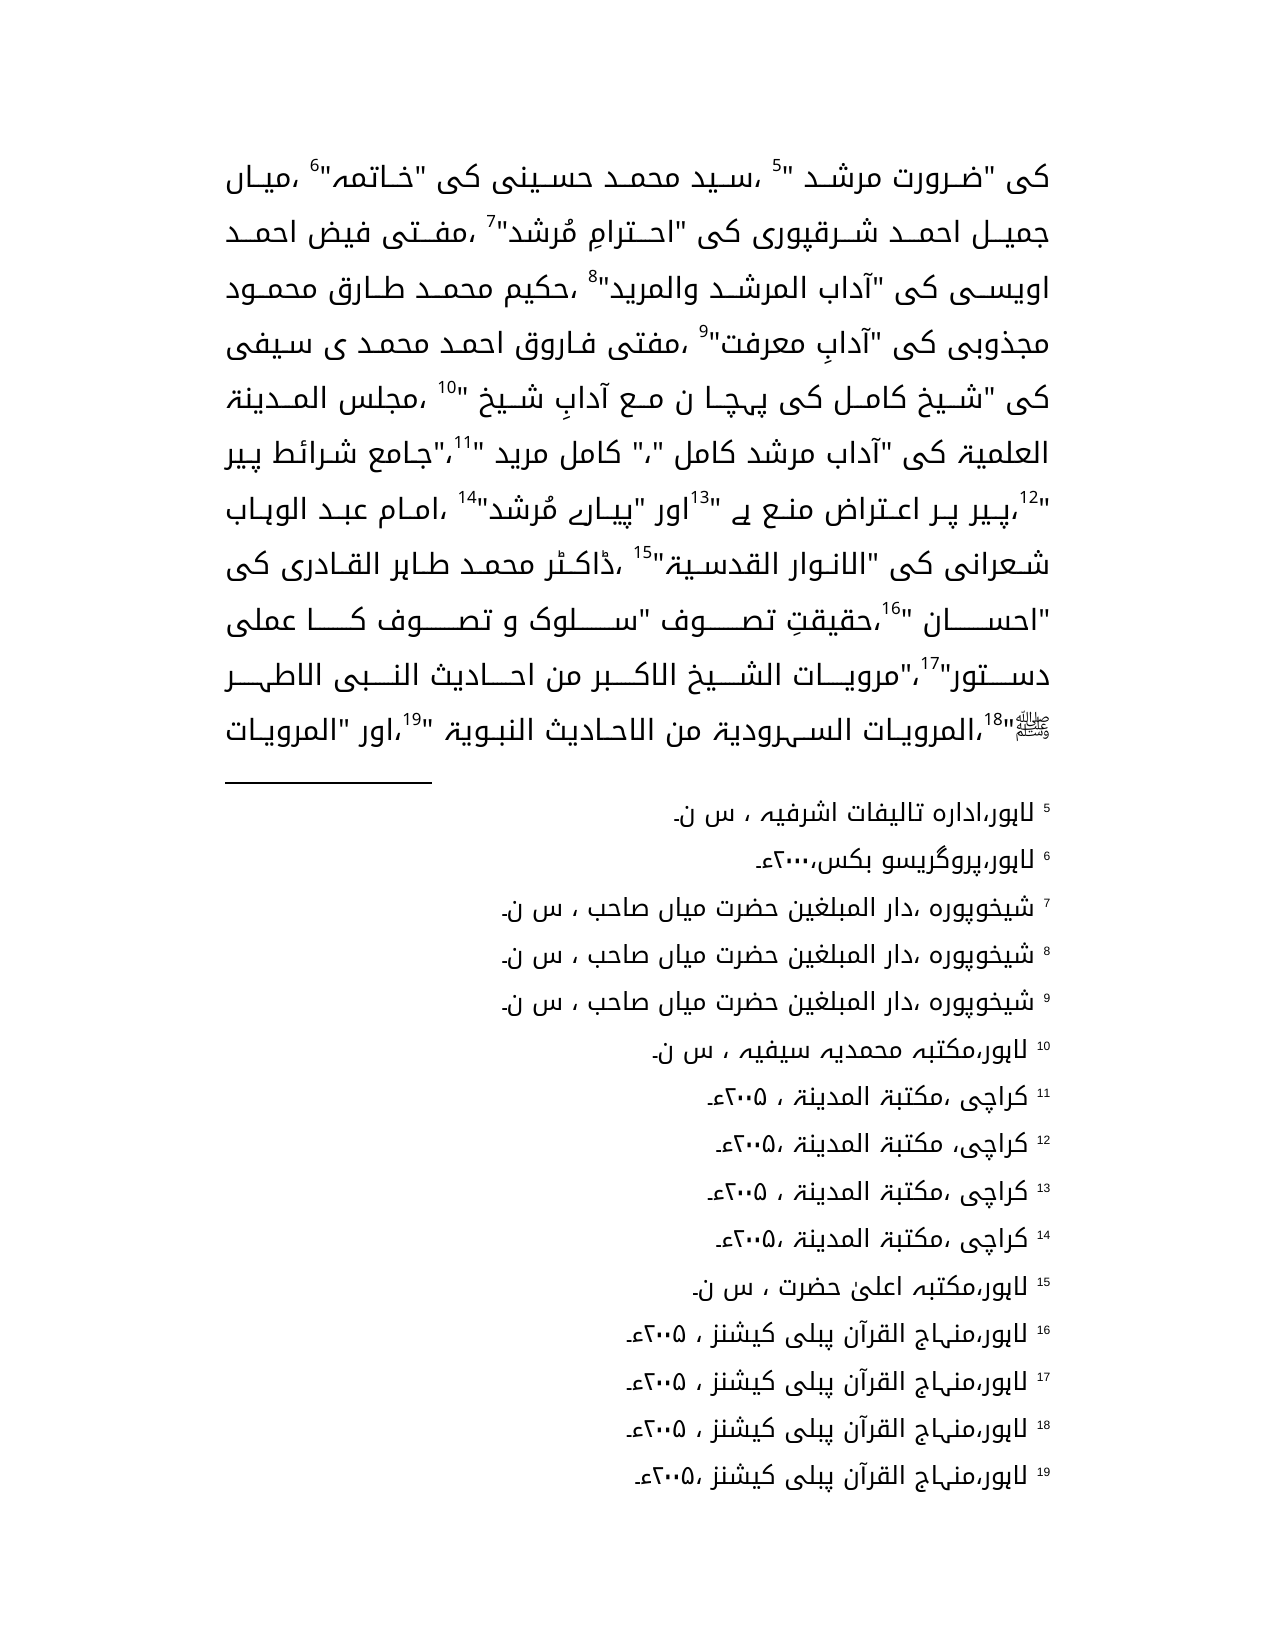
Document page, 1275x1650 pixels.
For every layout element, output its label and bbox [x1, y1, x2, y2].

text [225, 150, 1050, 758]
